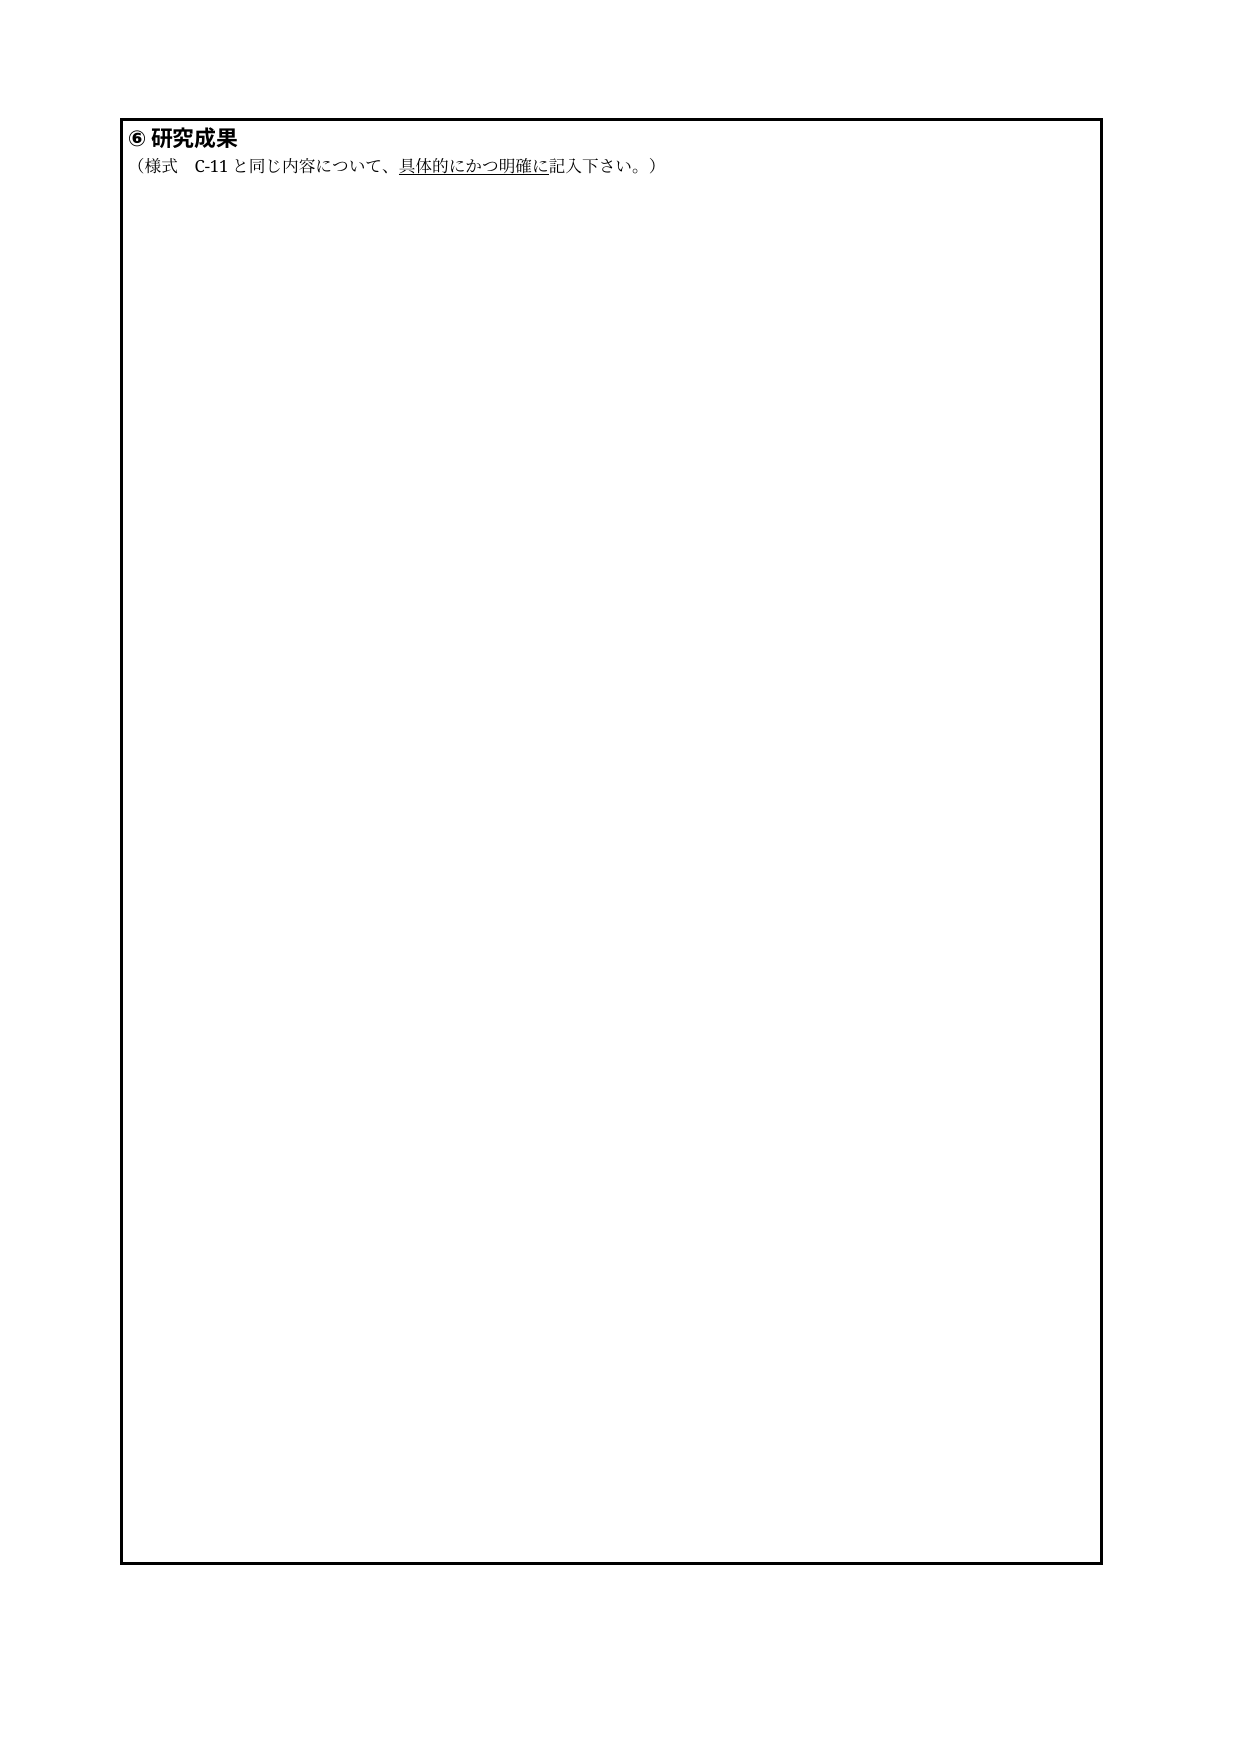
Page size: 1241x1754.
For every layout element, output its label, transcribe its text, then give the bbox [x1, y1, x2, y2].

table_cell ⑥研究成果 （様式 C-11と同じ内容について、具体的にかつ明確に記入下さい。） [123, 121, 1100, 1562]
